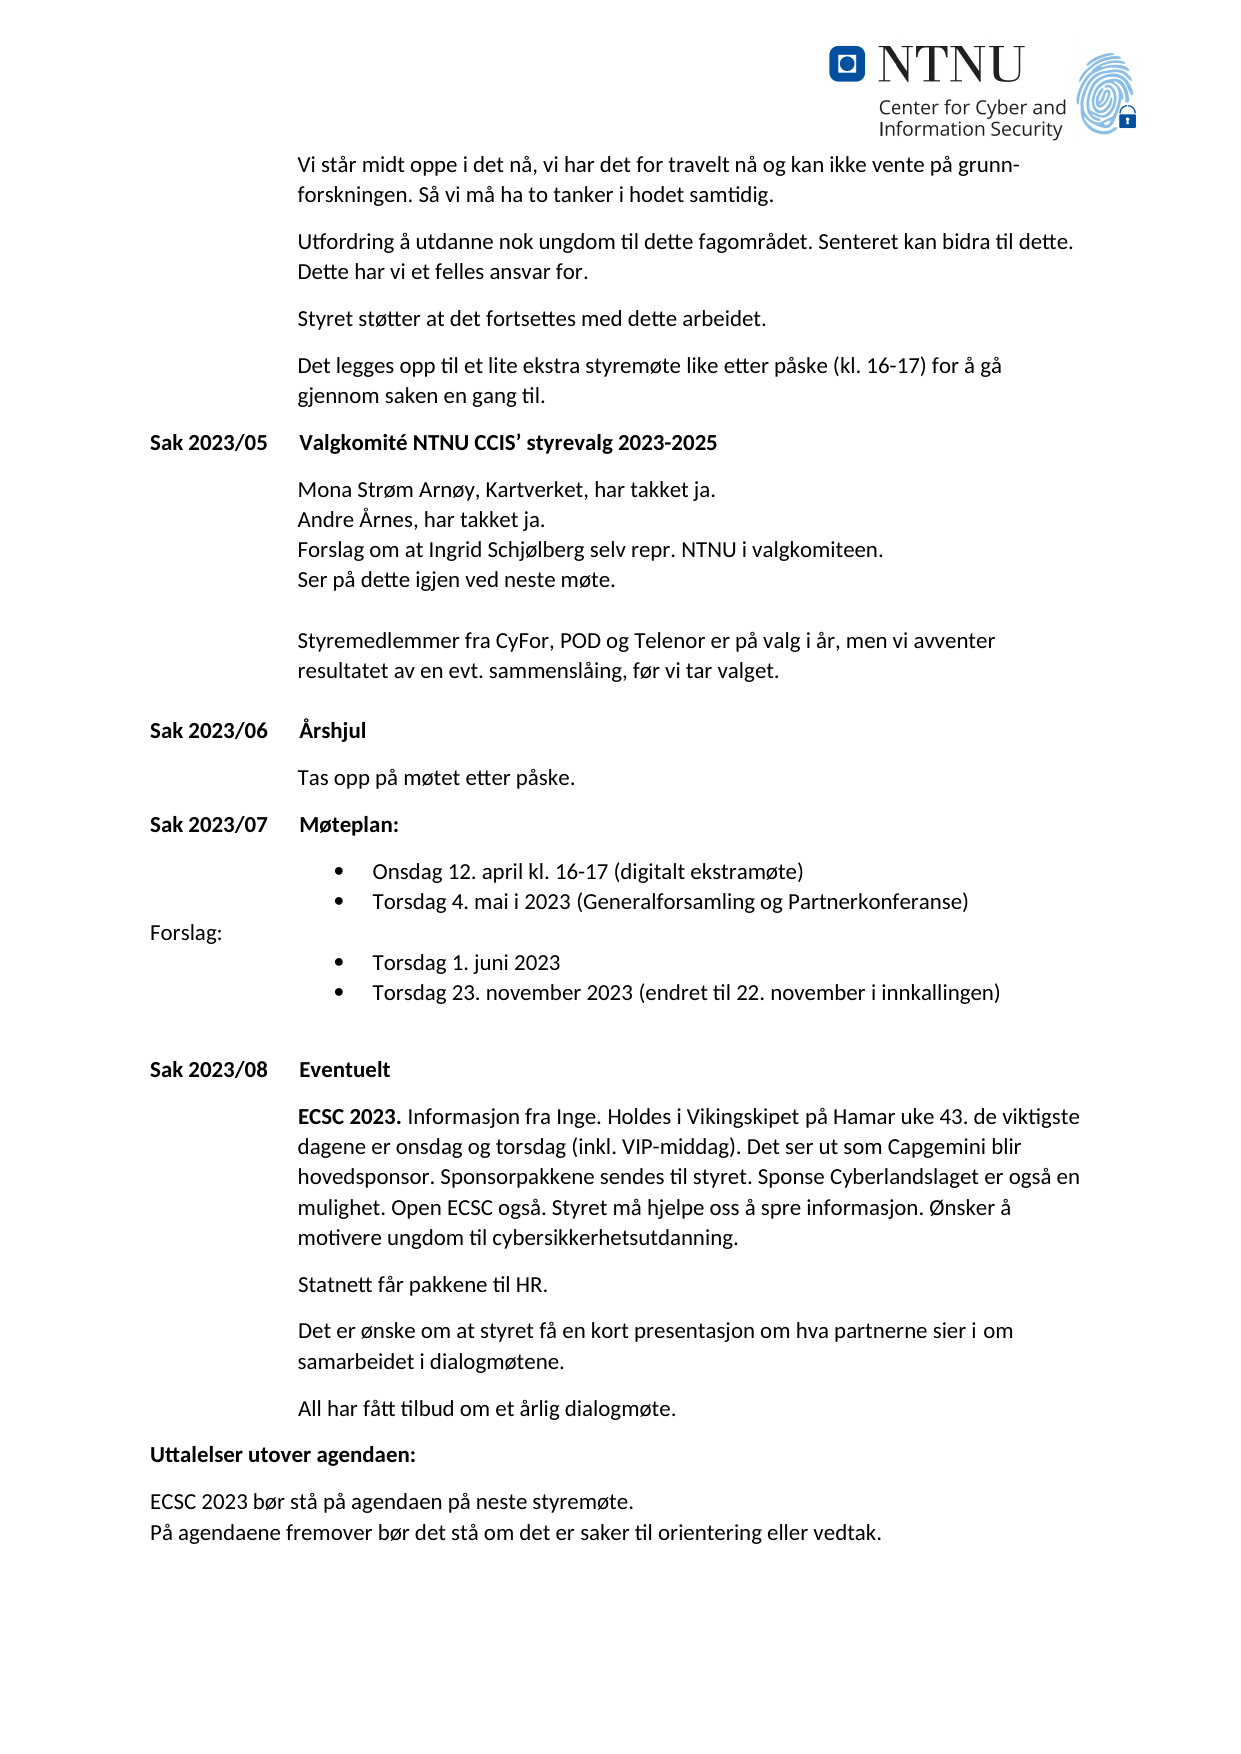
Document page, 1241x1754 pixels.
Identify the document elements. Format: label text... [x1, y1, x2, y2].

list Torsdag 4. mai i 2023 (Generalforsamling og Partnerkonferanse) [335, 887, 1090, 916]
text Tas opp på møtet etter påske. [150, 763, 1090, 792]
text Andre Årnes, har takket ja. [224, 505, 1090, 533]
text Vi står midt oppe i det nå, vi har det for travelt nå og kan ikke vente på grunn-forskningen. Så vi må ha to tanker i hodet samtidig. [297, 150, 1090, 208]
text Forslag om at Ingrid Schjølberg selv repr. NTNU i valgkomiteen. [224, 535, 1090, 563]
text Styret støtter at det fortsettes med dette arbeidet. [297, 304, 1090, 332]
text Statnett får pakkene til HR. [297, 1270, 1090, 1298]
text Forslag: [150, 918, 1090, 946]
text Sak 2023/06 Årshjul [150, 717, 1090, 745]
list Torsdag 1. juni 2023 [335, 948, 1090, 976]
text Sak 2023/05 Valgkomité NTNU CCIS’ styrevalg 2023-2025 [150, 428, 1090, 456]
text Uttalelser utover agendaen: [150, 1441, 1090, 1469]
text Det legges opp til et lite ekstra styremøte like etter påske (kl. 16-17) for å gå gjennom saken en gang til. [297, 351, 1090, 409]
text På agendaene fremover bør det stå om det er saker til orientering eller vedtak. [150, 1518, 1090, 1546]
text ECSC 2023. Informasjon fra Inge. Holdes i Vikingskipet på Hamar uke 43. de viktigste dagene er onsdag og torsdag (inkl. VIP-middag). Det ser ut som Capgemini blir hovedsponsor. Sponsorpakkene sendes til styret. Sponse Cyberlandslaget er også en mulighet. Open ECSC også. Styret må hjelpe oss å spre informasjon. Ønsker å motivere ungdom til cybersikkerhetsutdanning. [297, 1102, 1090, 1251]
text ECSC 2023 bør stå på agendaen på neste styremøte. [150, 1487, 1090, 1516]
text Sak 2023/08 Eventuelt [150, 1055, 1090, 1083]
text Styremedlemmer fra CyFor, POD og Telenor er på valg i år, men vi avventer resultatet av en evt. sammenslåing, før vi tar valget. [297, 626, 1090, 684]
text Det er ønske om at styret få en kort presentasjon om hva partnerne sier i om samarbeidet i dialogmøtene. [297, 1317, 1090, 1375]
text Sak 2023/07 Møteplan: [150, 810, 1090, 838]
text Ser på dette igjen ved neste møte. [224, 566, 1090, 594]
picture [808, 31, 1158, 147]
text Mona Strøm Arnøy, Kartverket, har takket ja. [150, 475, 1090, 503]
list Onsdag 12. april kl. 16-17 (digitalt ekstramøte) [335, 857, 1090, 885]
list Torsdag 23. november 2023 (endret til 22. november i innkallingen) [335, 978, 1090, 1006]
text All har fått tilbud om et årlig dialogmøte. [297, 1394, 1090, 1422]
text Utfordring å utdanne nok ungdom til dette fagområdet. Senteret kan bidra til dette. Dette har vi et felles ansvar for. [297, 227, 1090, 285]
